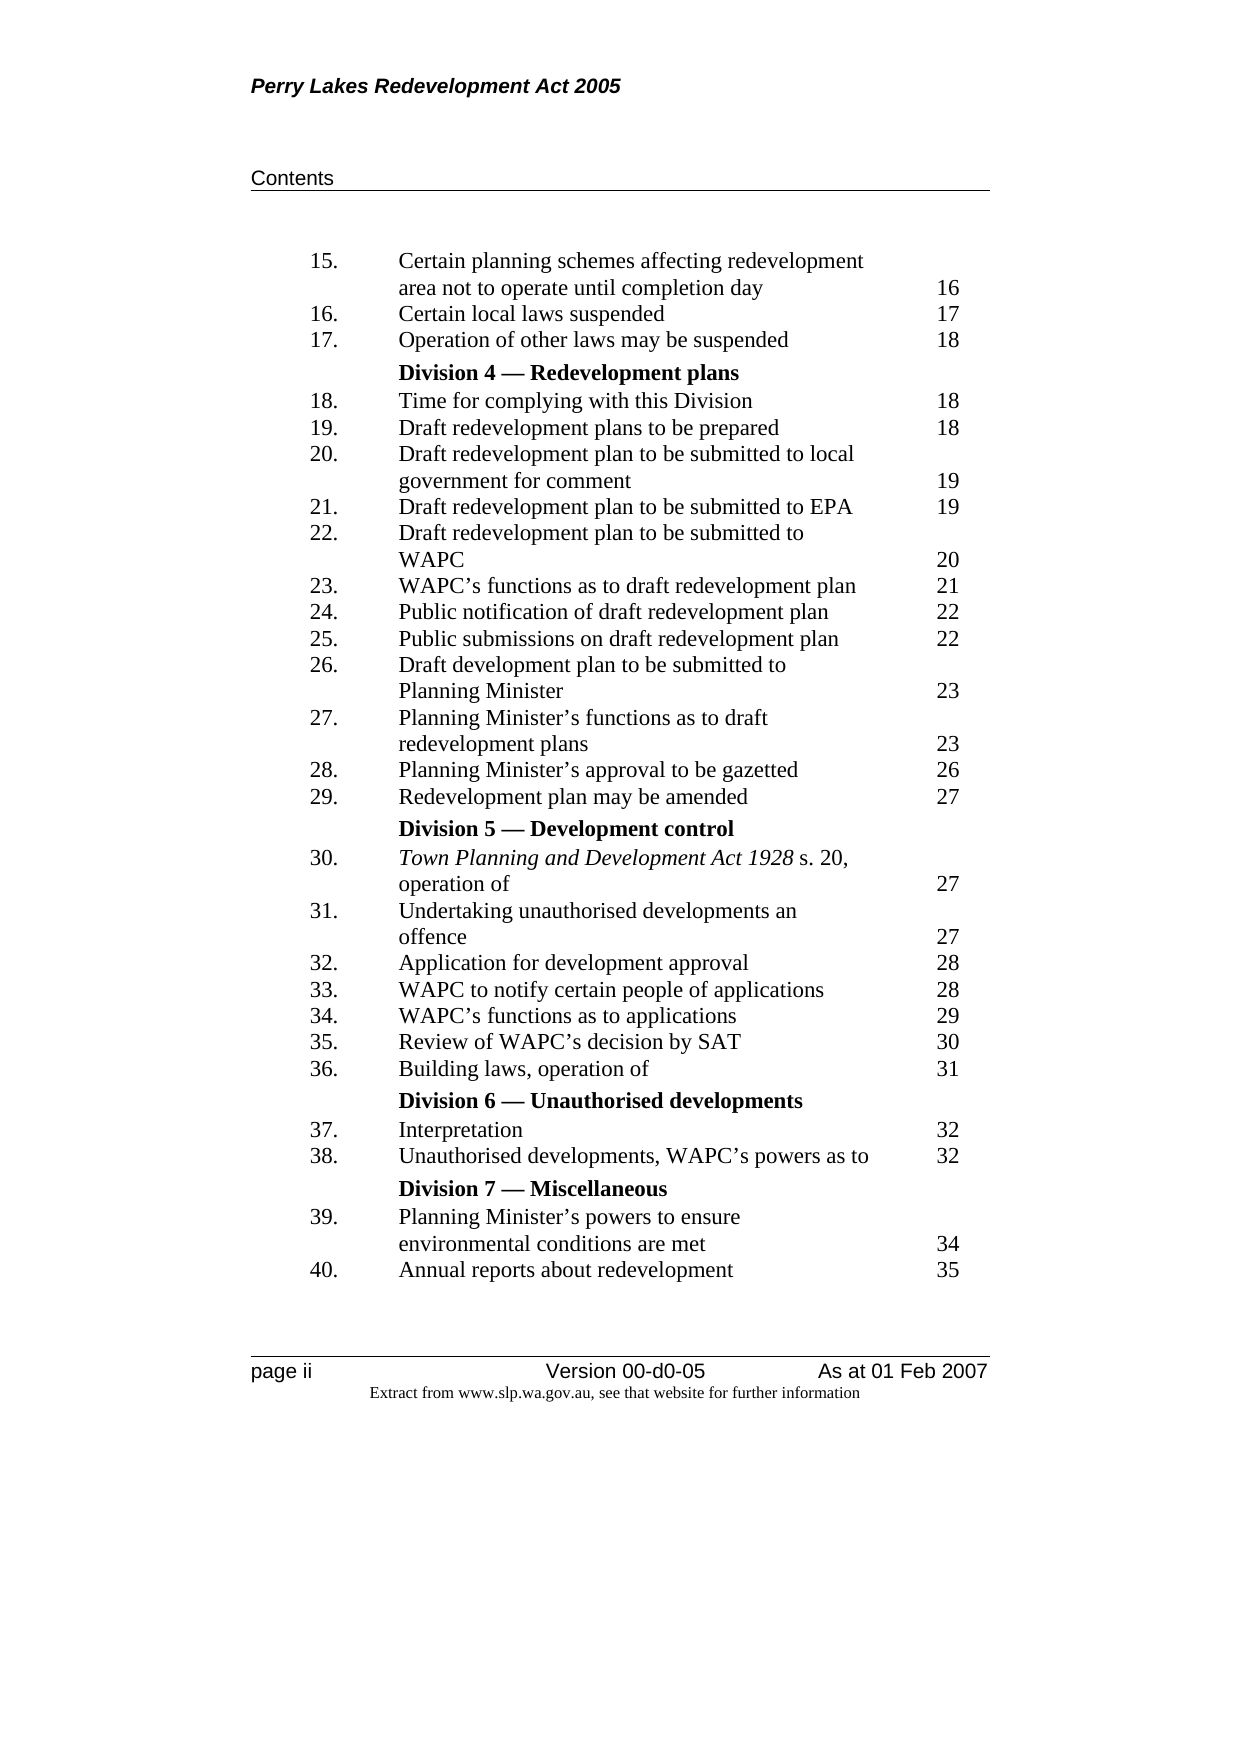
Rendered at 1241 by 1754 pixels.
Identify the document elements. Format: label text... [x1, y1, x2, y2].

text 35. Review of WAPC’s decision by SAT 30 [309, 1028, 872, 1055]
text 38. Unauthorised developments, WAPC’s powers as to 32 [309, 1142, 872, 1168]
text 33. WAPC to notify certain people of applications 28 [309, 976, 872, 1002]
text 19. Draft redevelopment plans to be prepared 18 [309, 414, 872, 440]
text Division 7 — Miscellaneous [398, 1175, 872, 1201]
text 37. Interpretation 32 [309, 1116, 872, 1142]
text 36. Building laws, operation of 31 [309, 1055, 872, 1081]
text Division 6 — Unauthorised developments [398, 1087, 872, 1114]
text 17. Operation of other laws may be suspended 18 [309, 327, 872, 353]
text 25. Public submissions on draft redevelopment plan 22 [309, 625, 872, 651]
text Division 4 — Redevelopment plans [398, 359, 872, 386]
text 24. Public notification of draft redevelopment plan 22 [309, 598, 872, 625]
text 22. Draft redevelopment plan to be submitted to WAPC 20 [309, 519, 872, 572]
text 31. Undertaking unauthorised developments an offence 27 [309, 897, 872, 949]
text 27. Planning Minister’s functions as to draft redevelopment plans 23 [309, 704, 872, 757]
text 28. Planning Minister’s approval to be gazetted 26 [309, 757, 872, 783]
text 32. Application for development approval 28 [309, 949, 872, 976]
text 34. WAPC’s functions as to applications 29 [309, 1002, 872, 1028]
text 26. Draft development plan to be submitted to Planning Minister 23 [309, 651, 872, 704]
text 40. Annual reports about redevelopment 35 [309, 1256, 872, 1282]
text 29. Redevelopment plan may be amended 27 [309, 783, 872, 809]
text 18. Time for complying with this Division 18 [309, 388, 872, 414]
text 21. Draft redevelopment plan to be submitted to EPA 19 [309, 493, 872, 519]
text Division 5 — Development control [398, 816, 872, 842]
text 20. Draft redevelopment plan to be submitted to local government for comment 19 [309, 440, 872, 493]
text 15. Certain planning schemes affecting redevelopment area not to operate until completion day 16 [309, 247, 872, 300]
text 16. Certain local laws suspended 17 [309, 300, 872, 327]
text 39. Planning Minister’s powers to ensure environmental conditions are met 34 [309, 1203, 872, 1256]
text 30. Town Planning and Development Act 1928 s. 20, operation of 27 [309, 844, 872, 897]
text 23. WAPC’s functions as to draft redevelopment plan 21 [309, 572, 872, 598]
